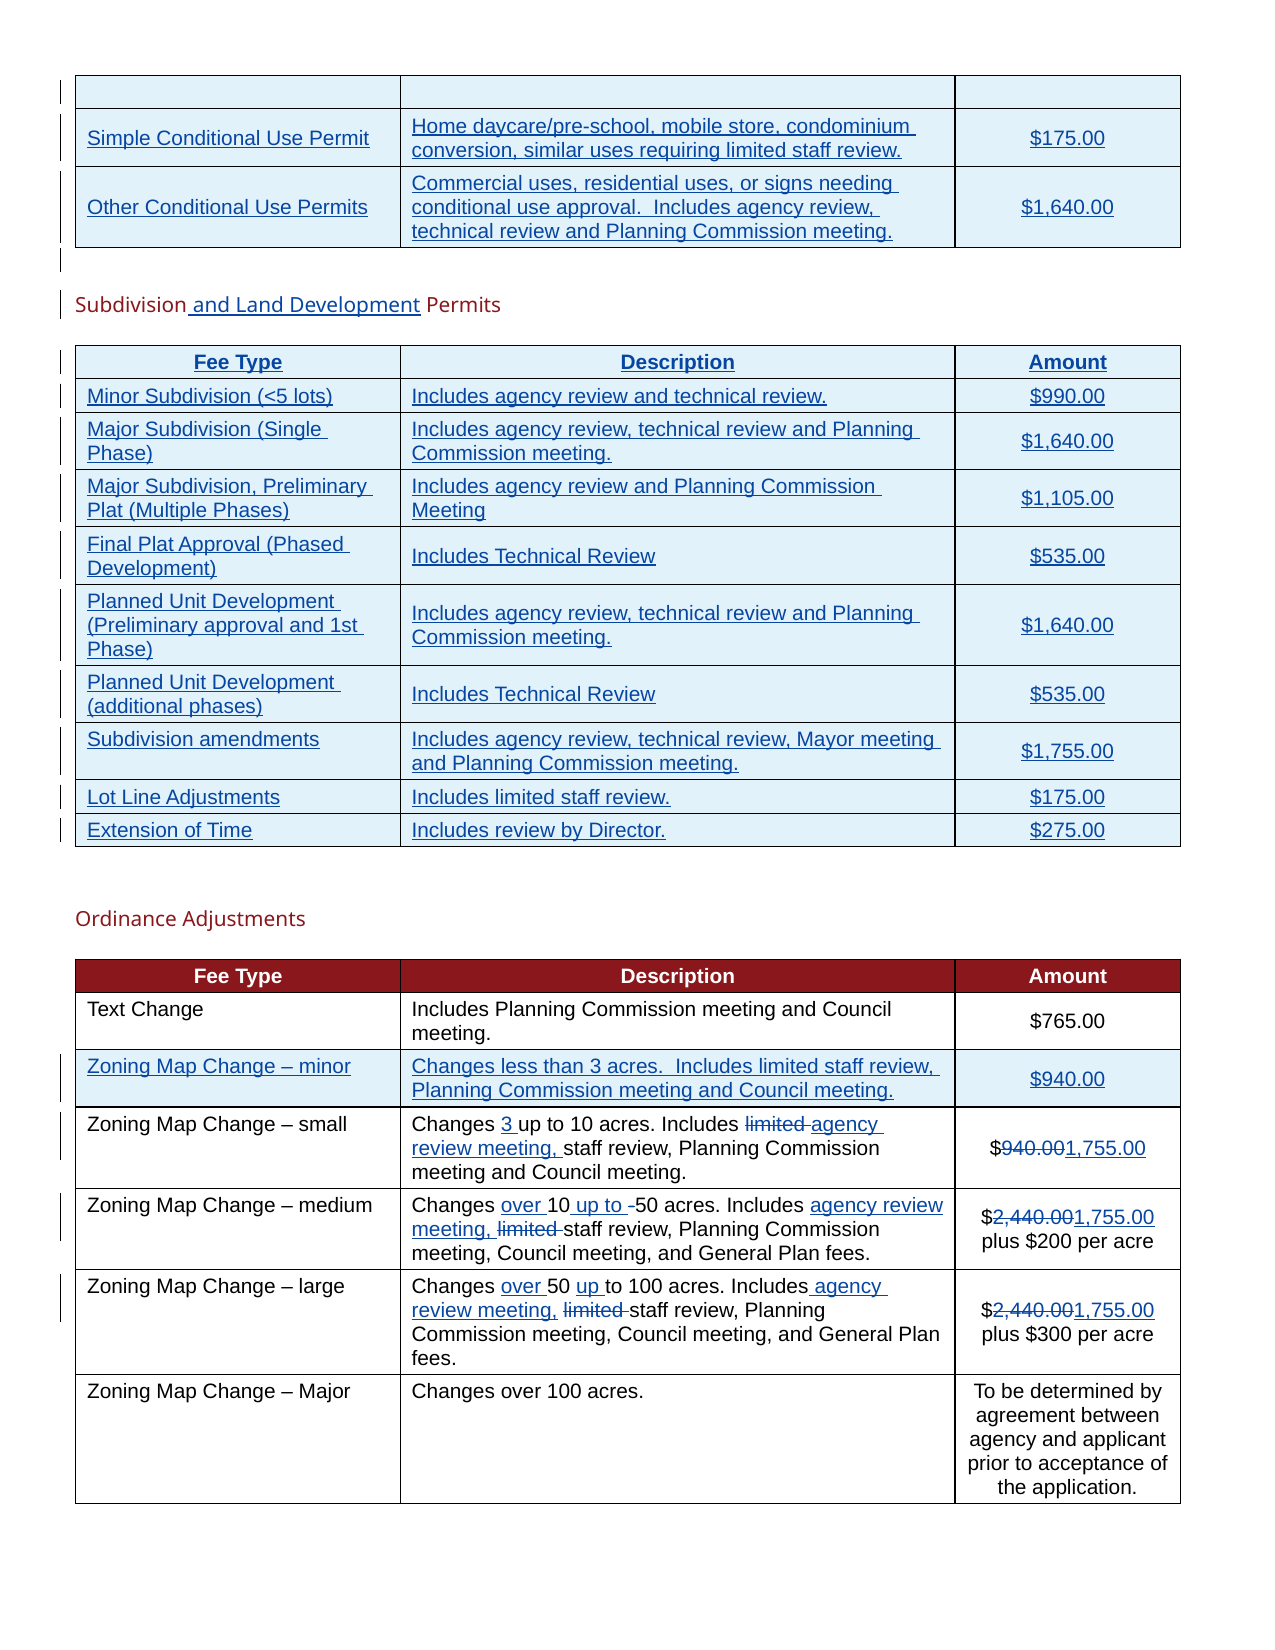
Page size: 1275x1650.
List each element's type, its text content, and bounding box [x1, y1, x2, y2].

table_header Amount [956, 960, 1180, 992]
table_cell $765.00 [956, 993, 1180, 1049]
table_cell Changes 50 to 100 acres. Includes staff review, Planning Commission meeting, Council meeting, and General Plan fees. [401, 1270, 954, 1374]
table_cell Zoning Map Change – small [76, 1108, 400, 1188]
table_cell Zoning Map Change – medium [76, 1189, 400, 1269]
table_cell Includes Planning Commission meeting and Council meeting. [401, 993, 954, 1049]
table_cell $ plus $300 per acre [956, 1270, 1180, 1374]
table_cell $ plus $200 per acre [956, 1189, 1180, 1269]
table_cell Text Change [76, 993, 400, 1049]
subtitle Subdivision Permits [75, 290, 1200, 319]
table_cell Changes up to 10 acres. Includes staff review, Planning Commission meeting and Council meeting. [401, 1108, 954, 1188]
subtitle Ordinance Adjustments [75, 904, 1200, 932]
table_cell Zoning Map Change – Major [76, 1375, 400, 1503]
table_cell Changes over 100 acres. [401, 1375, 954, 1503]
table_cell Zoning Map Change – large [76, 1270, 400, 1374]
table_cell To be determined by agreement between agency and applicant prior to acceptance of the application. [956, 1375, 1180, 1503]
table_cell Changes 1050 acres. Includes staff review, Planning Commission meeting, Council meeting, and General Plan fees. [401, 1189, 954, 1269]
table_cell $ [956, 1108, 1180, 1188]
table_header Fee Type [76, 960, 400, 992]
table_header Description [401, 960, 954, 992]
